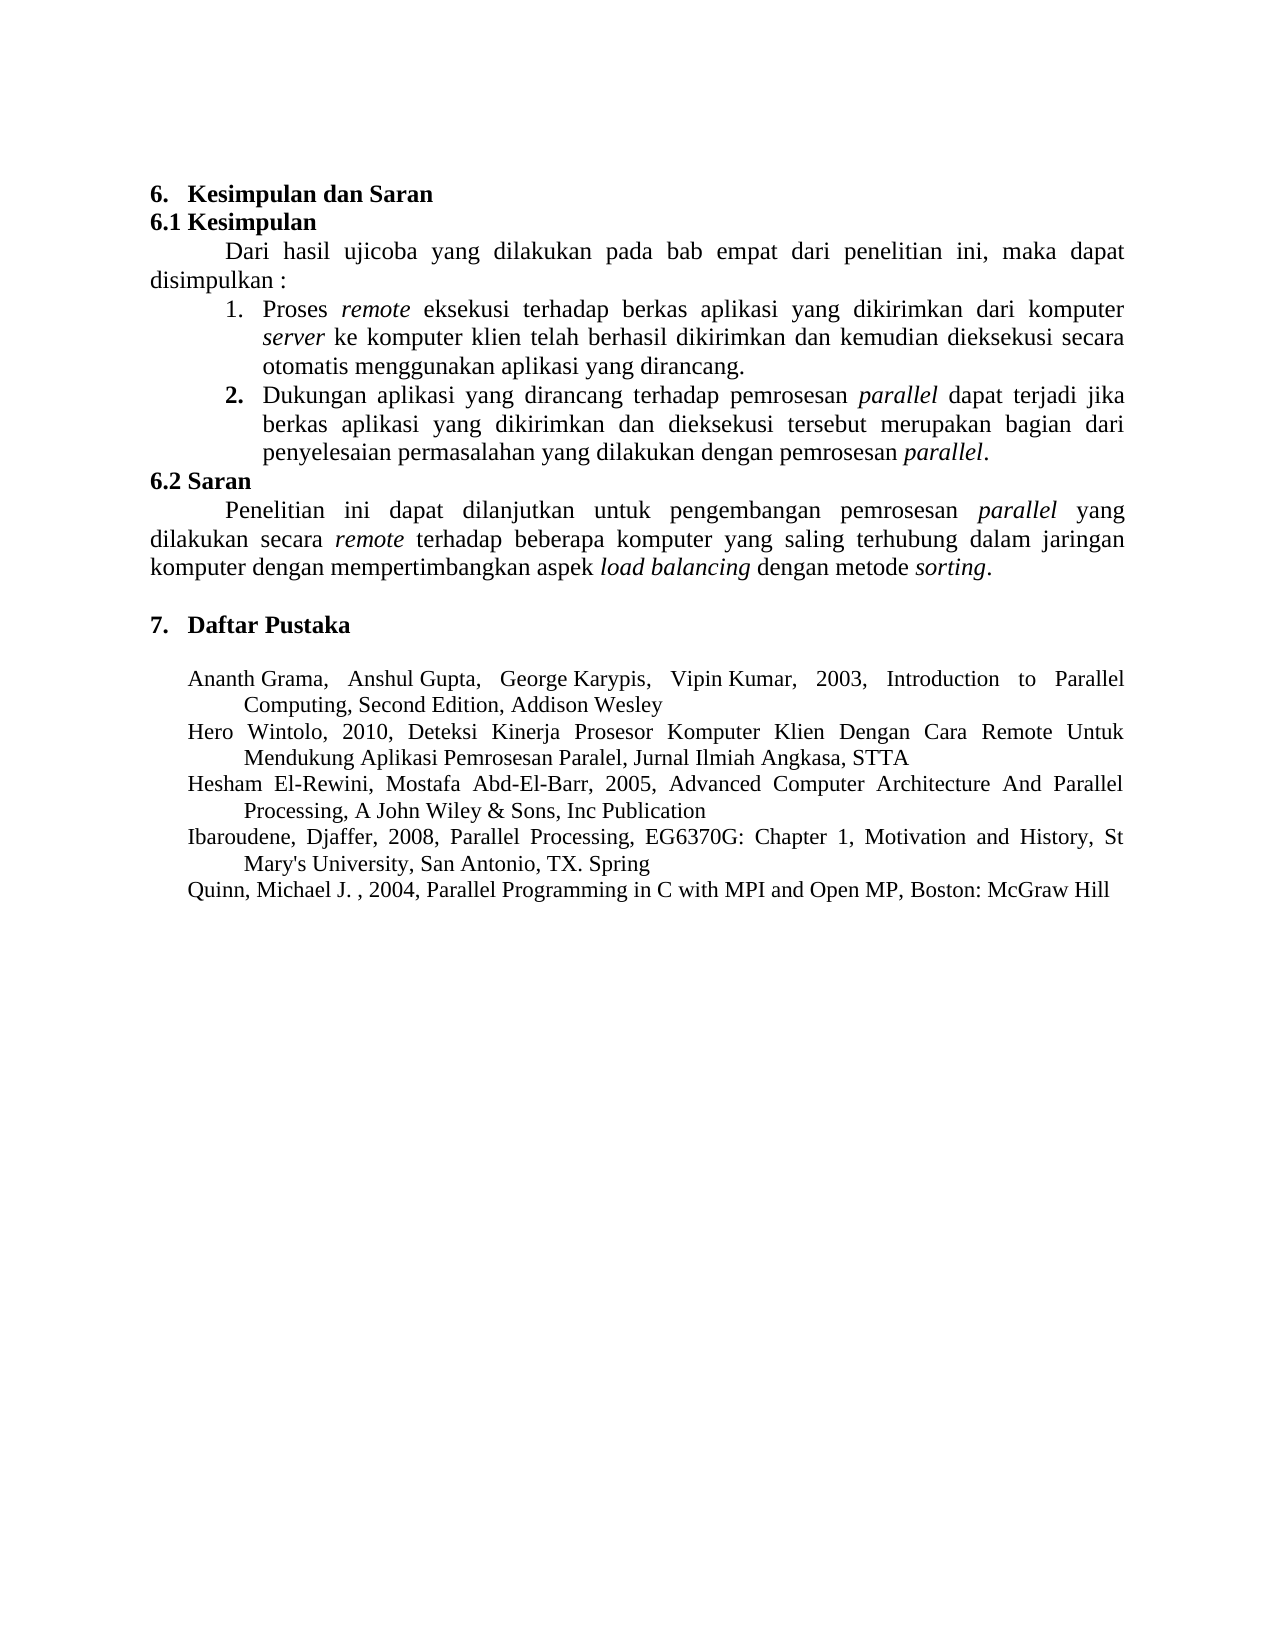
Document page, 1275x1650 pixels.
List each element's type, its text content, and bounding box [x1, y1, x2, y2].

text Quinn, Michael J. , 2004, Parallel Programming in C with MPI and Open MP, Boston: McGraw Hill [187, 876, 1125, 902]
text Penelitian ini dapat dilanjutkan untuk pengembangan pemrosesan parallel yang dilakukan secara remote terhadap beberapa komputer yang saling terhubung dalam jaringan komputer dengan mempertimbangkan aspek load balancing dengan metode sorting. [150, 495, 1125, 581]
list Kesimpulan [150, 207, 1125, 236]
list Proses remote eksekusi terhadap berkas aplikasi yang dikirimkan dari komputer server ke komputer klien telah berhasil dikirimkan dan kemudian dieksekusi secara otomatis menggunakan aplikasi yang dirancang. [225, 294, 1125, 380]
list Kesimpulan dan Saran [150, 179, 1125, 207]
text Hesham El-Rewini, Mostafa Abd-El-Barr, 2005, Advanced Computer Architecture And Parallel Processing, A John Wiley & Sons, Inc Publication [187, 771, 1125, 823]
text Dari hasil ujicoba yang dilakukan pada bab empat dari penelitian ini, maka dapat disimpulkan : [150, 236, 1125, 294]
text Hero Wintolo, 2010, Deteksi Kinerja Prosesor Komputer Klien Dengan Cara Remote Untuk Mendukung Aplikasi Pemrosesan Paralel, Jurnal Ilmiah Angkasa, STTA [187, 718, 1125, 771]
text Ananth Grama, Anshul Gupta, George Karypis, Vipin Kumar, 2003, Introduction to Parallel Computing, Second Edition, Addison Wesley [187, 665, 1125, 718]
list Dukungan aplikasi yang dirancang terhadap pemrosesan parallel dapat terjadi jika berkas aplikasi yang dikirimkan dan dieksekusi tersebut merupakan bagian dari penyelesaian permasalahan yang dilakukan dengan pemrosesan parallel. [225, 380, 1125, 466]
text Ibaroudene, Djaffer, 2008, Parallel Processing, EG6370G: Chapter 1, Motivation and History, St Mary's University, San Antonio, TX. Spring [187, 823, 1125, 876]
text 6.2 Saran [150, 466, 1125, 495]
list Daftar Pustaka [150, 610, 1125, 639]
